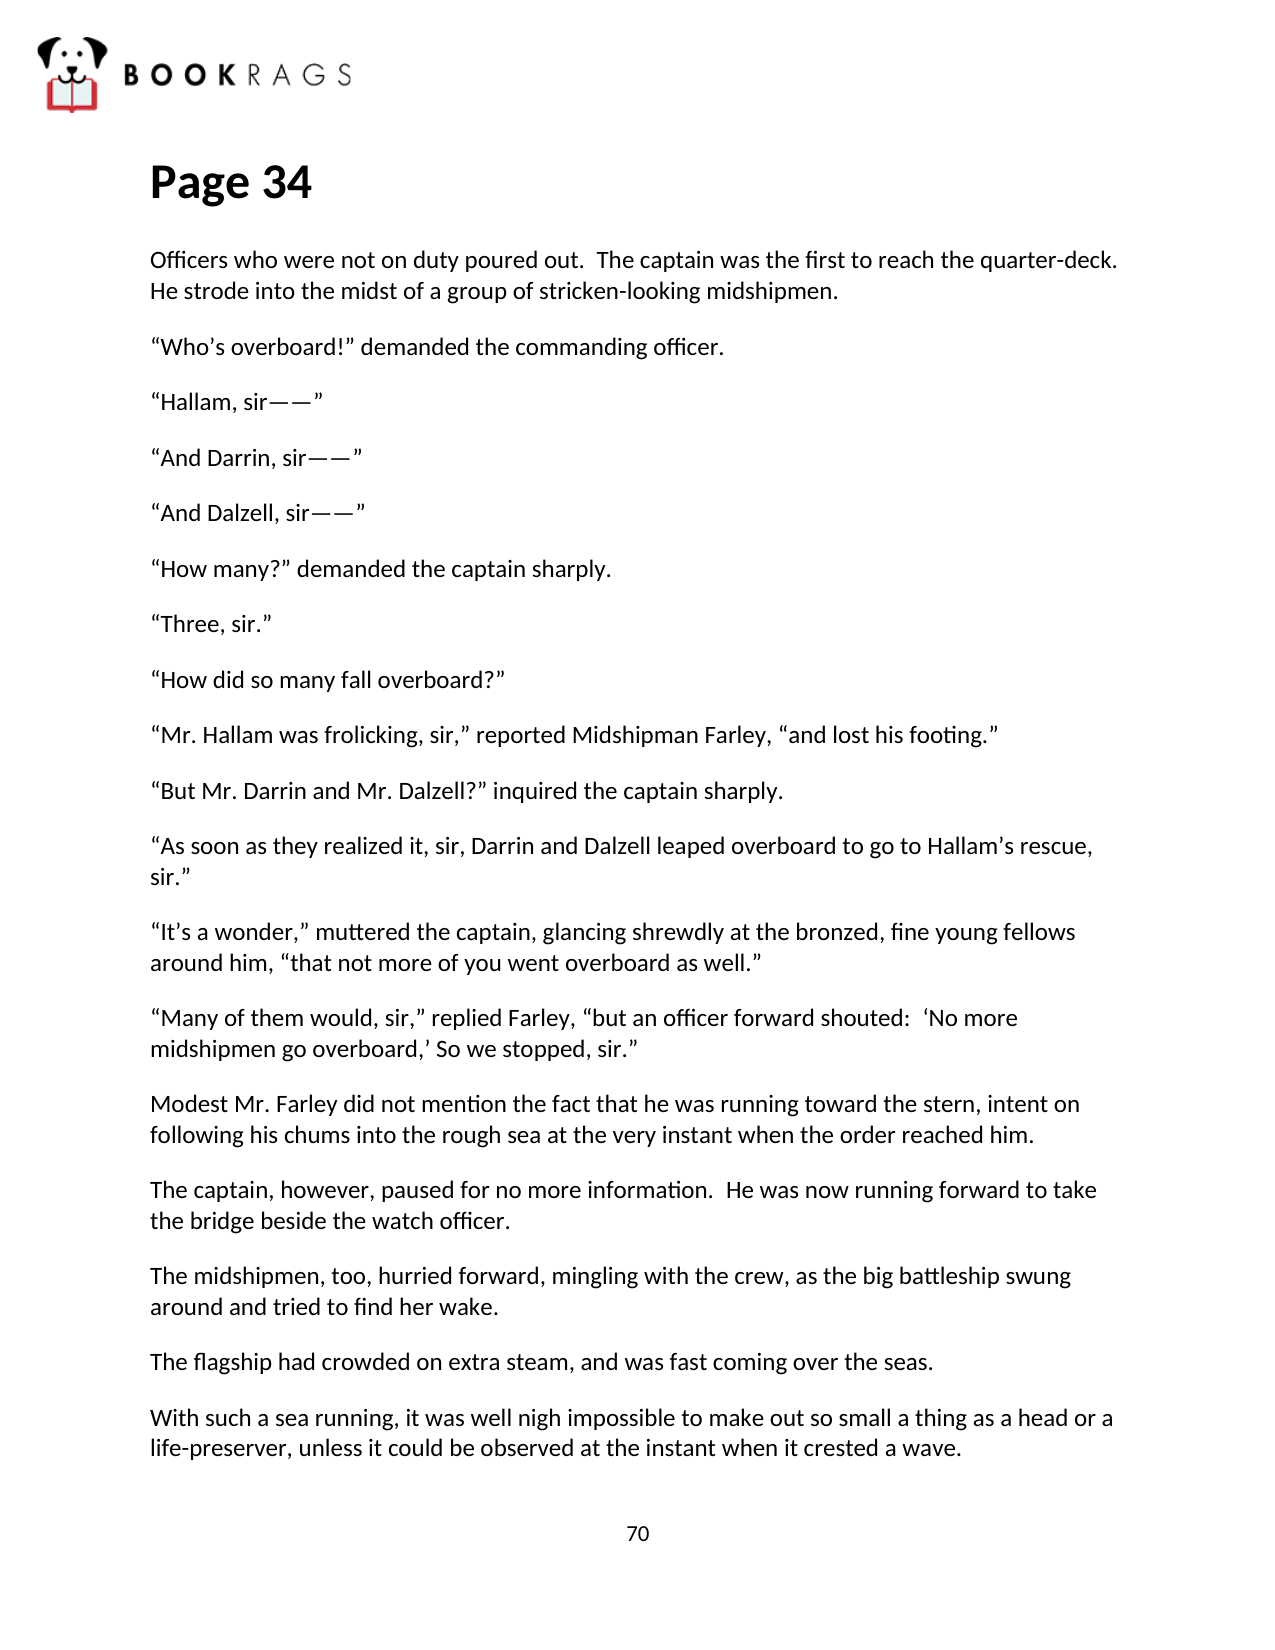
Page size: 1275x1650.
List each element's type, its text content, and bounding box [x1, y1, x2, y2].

text “Who’s overboard!” demanded the commanding officer. [150, 331, 1125, 361]
text “As soon as they realized it, sir, Darrin and Dalzell leaped overboard to go to Hallam’s rescue, sir.” [150, 830, 1125, 891]
text With such a sea running, it was well nigh impossible to make out so small a thing as a head or a life-preserver, unless it could be observed at the instant when it crested a wave. [150, 1402, 1125, 1463]
text “Hallam, sir——­” [150, 386, 1125, 417]
text Page 34 [150, 150, 1125, 211]
text The midshipmen, too, hurried forward, mingling with the crew, as the big battleship swung around and tried to find her wake. [150, 1261, 1125, 1322]
text The captain, however, paused for no more information. He was now running forward to take the bridge beside the watch officer. [150, 1174, 1125, 1236]
text “How many?” demanded the captain sharply. [150, 553, 1125, 583]
text “How did so many fall overboard?” [150, 664, 1125, 694]
text “Many of them would, sir,” replied Farley, “but an officer forward shouted: ‘No more midshipmen go overboard,’ So we stopped, sir.” [150, 1002, 1125, 1063]
picture [37, 37, 351, 113]
text “And Darrin, sir——­” [150, 442, 1125, 472]
text Modest Mr. Farley did not mention the fact that he was running toward the stern, intent on following his chums into the rough sea at the very instant when the order reached him. [150, 1088, 1125, 1149]
text “But Mr. Darrin and Mr. Dalzell?” inquired the captain sharply. [150, 775, 1125, 805]
text “Mr. Hallam was frolicking, sir,” reported Midshipman Farley, “and lost his footing.” [150, 719, 1125, 750]
text “Three, sir.” [150, 608, 1125, 639]
text The flagship had crowded on extra steam, and was fast coming over the seas. [150, 1347, 1125, 1377]
text Officers who were not on duty poured out. The captain was the first to reach the quarter-deck. He strode into the midst of a group of stricken-looking midshipmen. [150, 244, 1125, 306]
text “It’s a wonder,” muttered the captain, glancing shrewdly at the bronzed, fine young fellows around him, “that not more of you went overboard as well.” [150, 916, 1125, 977]
text “And Dalzell, sir——­” [150, 497, 1125, 528]
